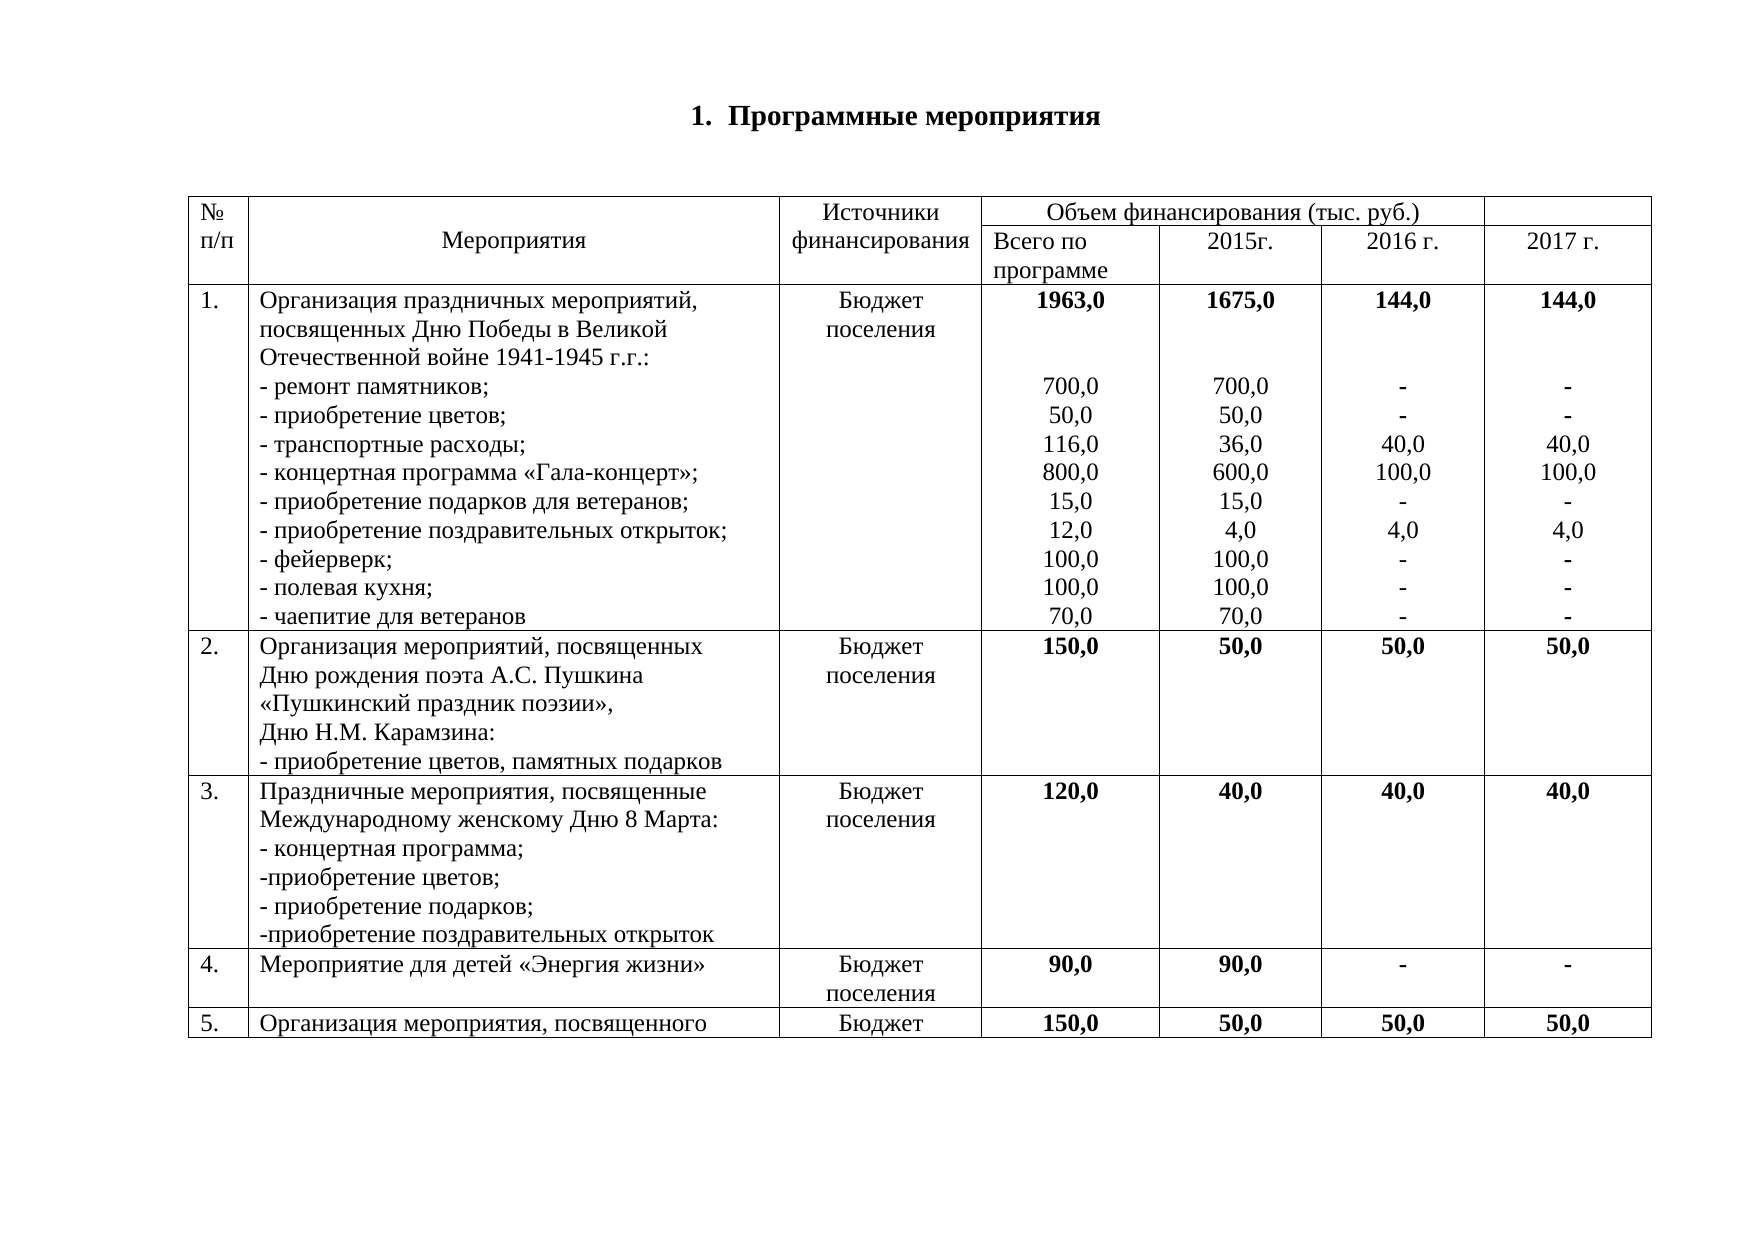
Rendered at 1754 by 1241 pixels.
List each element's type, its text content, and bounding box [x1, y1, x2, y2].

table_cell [249, 1008, 779, 1037]
table_cell Бюджет поселения [780, 949, 981, 1007]
table_cell Бюджет поселения [780, 1008, 981, 1037]
table_cell Организация праздничных мероприятий, посвященных Дню Победы в Великой Отечественной войне 1941-1945 г.г.: - ремонт памятников; - приобретение цветов; - транспортные расходы; - концертная программа «Гала-концерт»; - приобретение подарков для ветеранов; - приобретение поздравительных открыток; - фейерверк; - полевая кухня; - чаепитие для ветеранов [249, 285, 779, 630]
table_cell 40,0 [1322, 776, 1484, 948]
table_cell 2015г. [1160, 226, 1321, 284]
table_header Объем финансирования (тыс. руб.) [982, 197, 1484, 225]
table_cell 150,0 [982, 1008, 1159, 1037]
table_cell Бюджет поселения [780, 285, 981, 630]
table_cell 1. [189, 285, 248, 630]
table_cell 144,0 - - 40,0 100,0 - 4,0 - - - [1322, 285, 1484, 630]
table_cell Всего по программе [982, 226, 1159, 284]
table_cell 144,0 - - 40,0 100,0 - 4,0 - - - [1485, 285, 1651, 630]
table_cell 90,0 [982, 949, 1159, 1007]
table_cell Праздничные мероприятия, посвященные Международному женскому Дню 8 Марта: - концертная программа; -приобретение цветов; - приобретение подарков; -приобретение поздравительных открыток [249, 776, 779, 948]
table_cell 50,0 [1322, 1008, 1484, 1037]
table_cell - [1485, 949, 1651, 1007]
table_header Мероприятия [249, 197, 779, 284]
table_cell 120,0 [982, 776, 1159, 948]
list Программные мероприятия [156, 98, 1636, 131]
table_cell 1675,0 700,0 50,0 36,0 600,0 15,0 4,0 100,0 100,0 70,0 [1160, 285, 1321, 630]
table_cell 2016 г. [1322, 226, 1484, 284]
table_cell 1963,0 700,0 50,0 116,0 800,0 15,0 12,0 100,0 100,0 70,0 [982, 285, 1159, 630]
table_cell Мероприятие для детей «Энергия жизни» [249, 949, 779, 1007]
table_cell 90,0 [1160, 949, 1321, 1007]
table_cell 4. [189, 949, 248, 1007]
table_cell 40,0 [1485, 776, 1651, 948]
table_cell - [1322, 949, 1484, 1007]
table_cell 2. [189, 631, 248, 775]
table_cell 50,0 [1160, 631, 1321, 775]
table_cell 3. [189, 776, 248, 948]
table_header [1485, 197, 1651, 225]
table_cell 50,0 [1485, 631, 1651, 775]
table_cell 150,0 [982, 631, 1159, 775]
table_cell Организация мероприятий, посвященных Дню рождения поэта А.С. Пушкина «Пушкинский праздник поэзии», Дню Н.М. Карамзина: - приобретение цветов, памятных подарков [249, 631, 779, 775]
table_cell 50,0 [1485, 1008, 1651, 1037]
table_cell 2017 г. [1485, 226, 1651, 284]
table_cell 40,0 [1160, 776, 1321, 948]
table_cell 50,0 [1160, 1008, 1321, 1037]
table_cell 50,0 [1322, 631, 1484, 775]
table_header Источники финансирования [780, 197, 981, 284]
table_cell Бюджет поселения [780, 631, 981, 775]
table_header № п/п [189, 197, 248, 284]
table_cell Бюджет поселения [780, 776, 981, 948]
table_cell 5. [189, 1008, 248, 1037]
